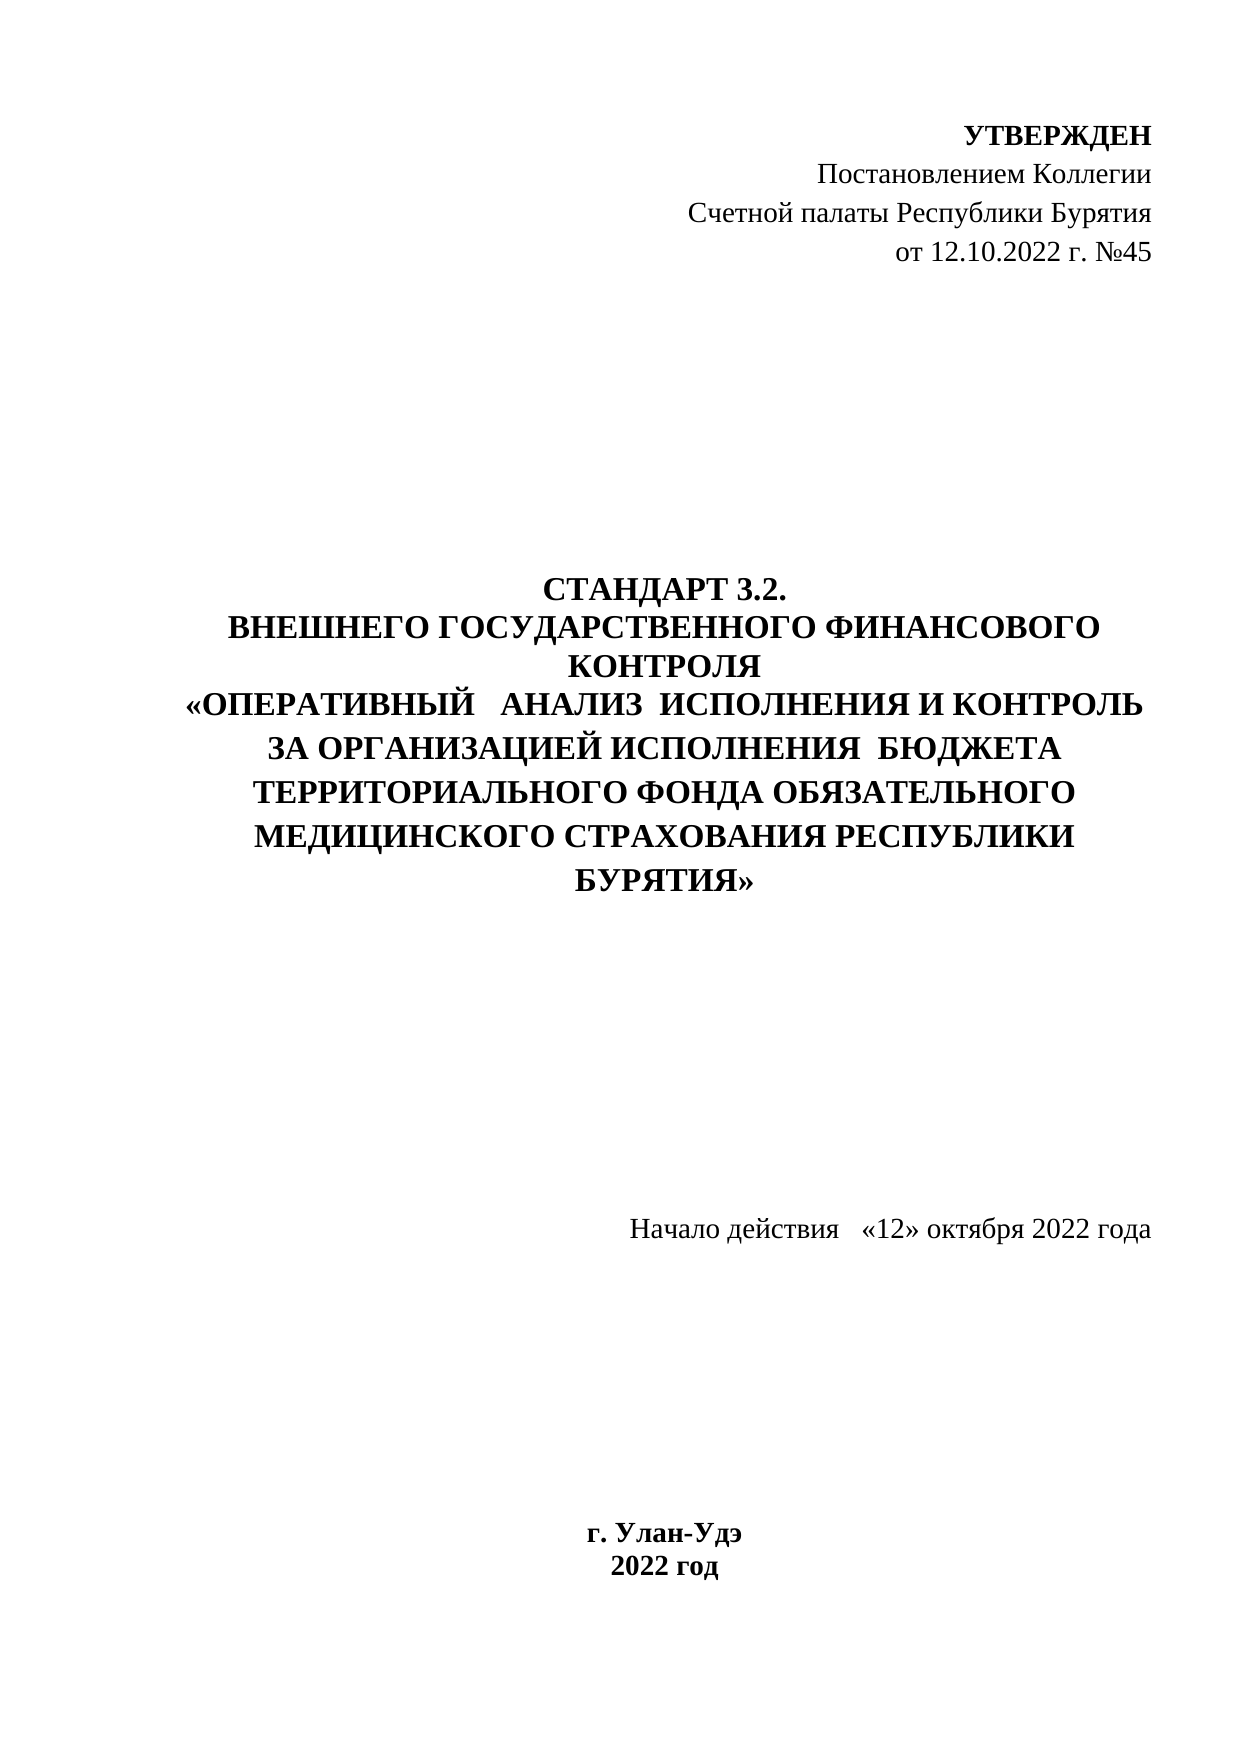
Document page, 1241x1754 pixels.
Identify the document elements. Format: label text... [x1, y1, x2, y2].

text г. Улан-Удэ [177, 1515, 1152, 1548]
text ВНЕШНЕГО ГОСУДАРСТВЕННОГО ФИНАНСОВОГО КОНТРОЛЯ [177, 607, 1152, 684]
text Постановлением Коллегии [177, 157, 1152, 190]
text СТАНДАРТ 3.2. [177, 569, 1152, 607]
text «ОПЕРАТИВНЫЙ АНАЛИЗ ИСПОЛНЕНИЯ И КОНТРОЛЬ ЗА ОРГАНИЗАЦИЕЙ ИСПОЛНЕНИЯ БЮДЖЕТА ТЕРРИТОРИАЛЬНОГО ФОНДА ОБЯЗАТЕЛЬНОГО МЕДИЦИНСКОГО СТРАХОВАНИЯ РЕСПУБЛИКИ БУРЯТИЯ» [177, 684, 1152, 899]
text 2022 год [177, 1548, 1152, 1582]
text Счетной палаты Республики Бурятия [177, 195, 1152, 229]
text Начало действия «12» октября 2022 года [177, 1211, 1152, 1244]
text от 12.10.2022 г. №45 [177, 234, 1152, 267]
text УТВЕРЖДЕН [177, 118, 1152, 152]
